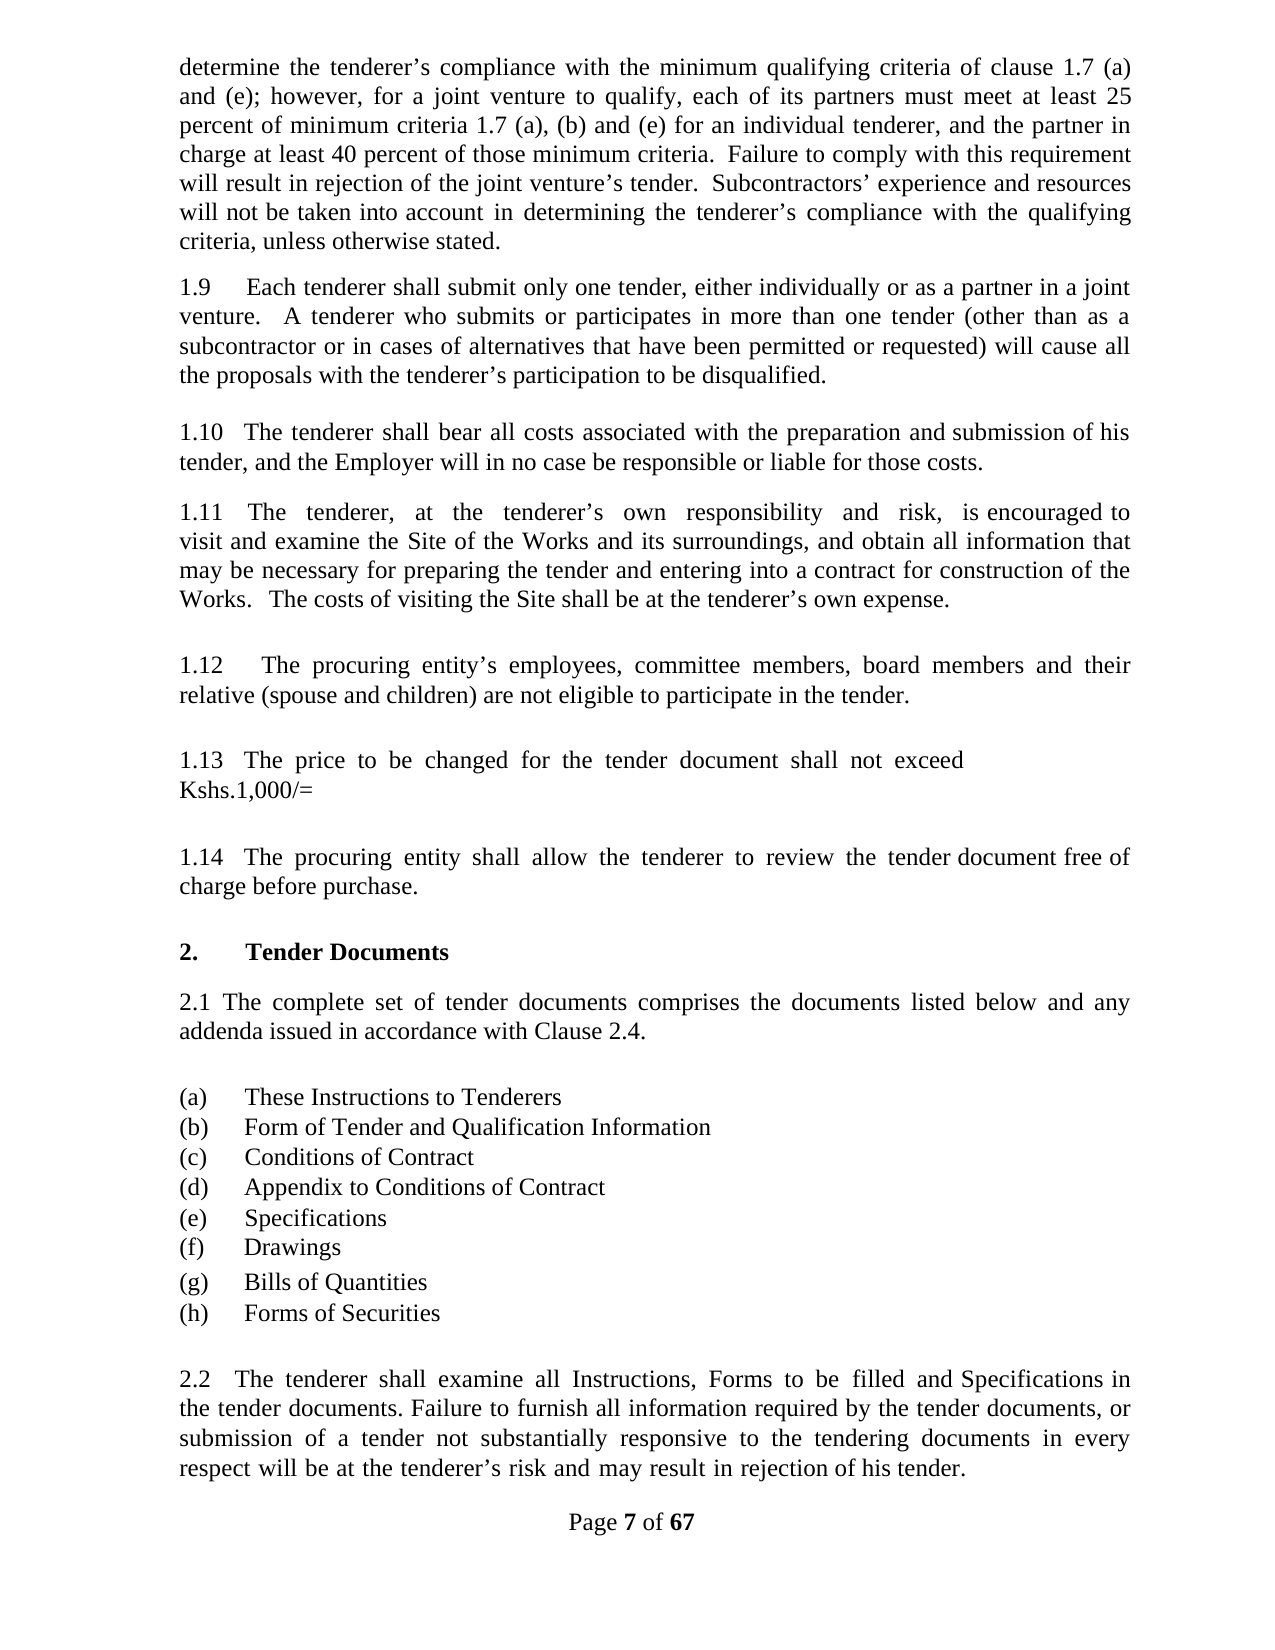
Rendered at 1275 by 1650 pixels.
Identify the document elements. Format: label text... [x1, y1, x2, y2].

text 1.11 The tenderer, at the tenderer’s own responsibility and risk, is encouraged to visit and examine the Site of the Works and its surroundings, and obtain all information that may be necessary for preparing the tender and entering into a contract for construction of the Works. The costs of visiting the Site shall be at the tenderer’s own expense. [179, 497, 1131, 613]
text (f) Drawings [179, 1232, 1137, 1261]
text (c) Conditions of Contract [179, 1142, 1137, 1171]
text (h) Forms of Securities [179, 1298, 1137, 1326]
text 2.1 The complete set of tender documents comprises the documents listed below and any addenda issued in accordance with Clause 2.4. [179, 987, 1130, 1045]
text 1.10 The tenderer shall bear all costs associated with the preparation and submission of his tender, and the Employer will in no case be responsible or liable for those costs. [179, 417, 1130, 475]
text (a) These Instructions to Tenderers [179, 1082, 1137, 1111]
text 1.13 The price to be changed for the tender document shall not exceed [179, 746, 1137, 774]
text (b) Form of Tender and Qualification Information [179, 1112, 1137, 1141]
text 2. Tender Documents [179, 937, 1137, 966]
text 1.9 Each tenderer shall submit only one tender, either individually or as a partner in a joint venture. A tenderer who submits or participates in more than one tender (other than as a subcontractor or in cases of alternatives that have been permitted or requested) will cause all the proposals with the tenderer’s participation to be disqualified. [179, 272, 1131, 389]
text 2.2 The tenderer shall examine all Instructions, Forms to be filled and Specifications in the tender documents. Failure to furnish all information required by the tender documents, or submission of a tender not substantially responsive to the tendering documents in every respect will be at the tenderer’s risk and may result in rejection of his tender. [179, 1364, 1131, 1481]
text 1.14 The procuring entity shall allow the tenderer to review the tender document free of charge before purchase. [179, 842, 1131, 900]
text 1.12 The procuring entity’s employees, committee members, board members and their relative (spouse and children) are not eligible to participate in the tender. [179, 650, 1130, 708]
text (d) Appendix to Conditions of Contract [179, 1172, 1137, 1201]
text (e) Specifications [179, 1203, 1137, 1231]
text Kshs.1,000/= [179, 776, 1137, 804]
text (g) Bills of Quantities [179, 1267, 1137, 1296]
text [179, 52, 1131, 254]
